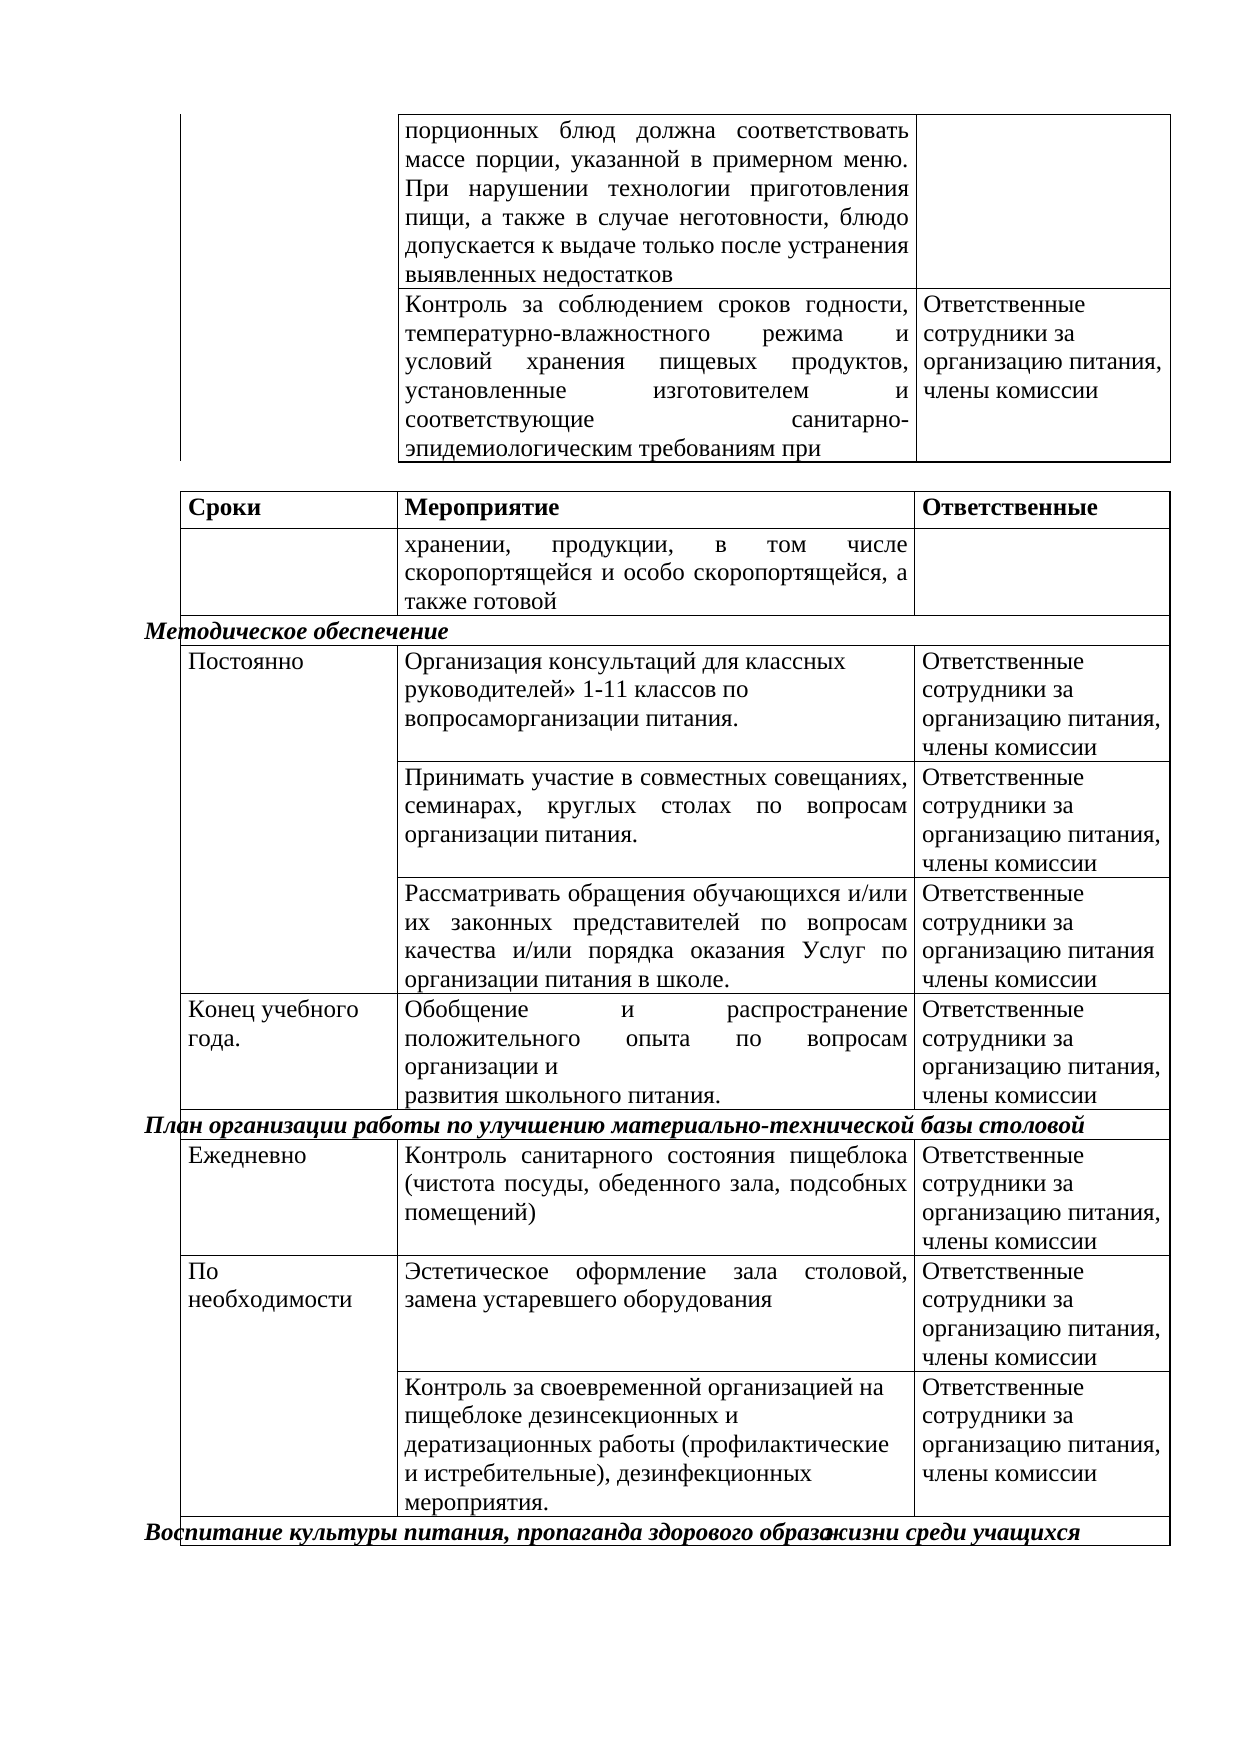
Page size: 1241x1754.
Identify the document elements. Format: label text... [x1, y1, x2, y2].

table_cell Ответственные сотрудники за организацию питания, члены комиссии [915, 1372, 1169, 1516]
table_cell Методическое обеспечение [181, 616, 1169, 645]
table_cell [181, 529, 397, 615]
table_header Мероприятие [398, 492, 914, 528]
table_cell Принимать участие в совместных совещаниях, семинарах, круглых столах по вопросам организации питания. [398, 762, 914, 877]
table_cell Ответственные сотрудники за организацию питания, члены комиссии [915, 994, 1169, 1109]
table_cell Ответственные сотрудники за организацию питания, члены комиссии [915, 1140, 1169, 1255]
table_header Ответственные [915, 492, 1169, 528]
table_cell Ответственные сотрудники за организацию питания, члены комиссии [915, 646, 1169, 761]
table_header Сроки [181, 492, 397, 528]
table_cell [917, 115, 1170, 288]
table_cell [915, 529, 1169, 615]
table_cell По необходимости [181, 1256, 397, 1516]
table_cell жизни среди учащихся [861, 1517, 1112, 1545]
table_cell Ответственные сотрудники за организацию питания члены комиссии [915, 878, 1169, 993]
table_cell Конец учебного года. [181, 994, 397, 1109]
table_cell Воспитание культуры питания, пропаганда здорового образа [181, 1517, 861, 1545]
table_cell [1112, 1517, 1169, 1545]
table_cell Контроль санитарного состояния пищеблока (чистота посуды, обеденного зала, подсобных помещений) [398, 1140, 914, 1255]
table_cell План организации работы по улучшению материально-технической базы столовой [181, 1110, 1169, 1139]
table_cell Ответственные сотрудники за организацию питания, члены комиссии [915, 1256, 1169, 1371]
table_cell Организация консультаций для классных руководителей» 1-11 классов по вопросаморганизации питания. [398, 646, 888, 761]
table_cell Обобщение и распространение положительного опыта по вопросам организации и развития школьного питания. [398, 994, 914, 1109]
table_cell [888, 646, 914, 761]
table_cell Рассматривать обращения обучающихся и/или их законных представителей по вопросам качества и/или порядка оказания Услуг по организации питания в школе. [398, 878, 914, 993]
table_cell Контроль за соблюдением сроков годности, температурно-влажностного режима и условий хранения пищевых продуктов, установленные изготовителем и соответствующие санитарно- эпидемиологическим требованиям при [399, 289, 916, 461]
table_cell Ежедневно [181, 1140, 397, 1255]
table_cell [399, 115, 916, 288]
table_cell Контроль за своевременной организацией на пищеблоке дезинсекционных и дератизационных работы (профилактические и истребительные), дезинфекционных мероприятия. [398, 1372, 914, 1516]
table_cell Постоянно [181, 646, 397, 993]
table_cell хранении, продукции, в том числе скоропортящейся и особо скоропортящейся, а также готовой [398, 529, 914, 615]
table_cell Эстетическое оформление зала столовой, замена устаревшего оборудования [398, 1256, 914, 1371]
table_cell Ответственные сотрудники за организацию питания, члены комиссии [915, 762, 1169, 877]
table_cell Ответственные сотрудники за организацию питания, члены комиссии [917, 289, 1170, 461]
